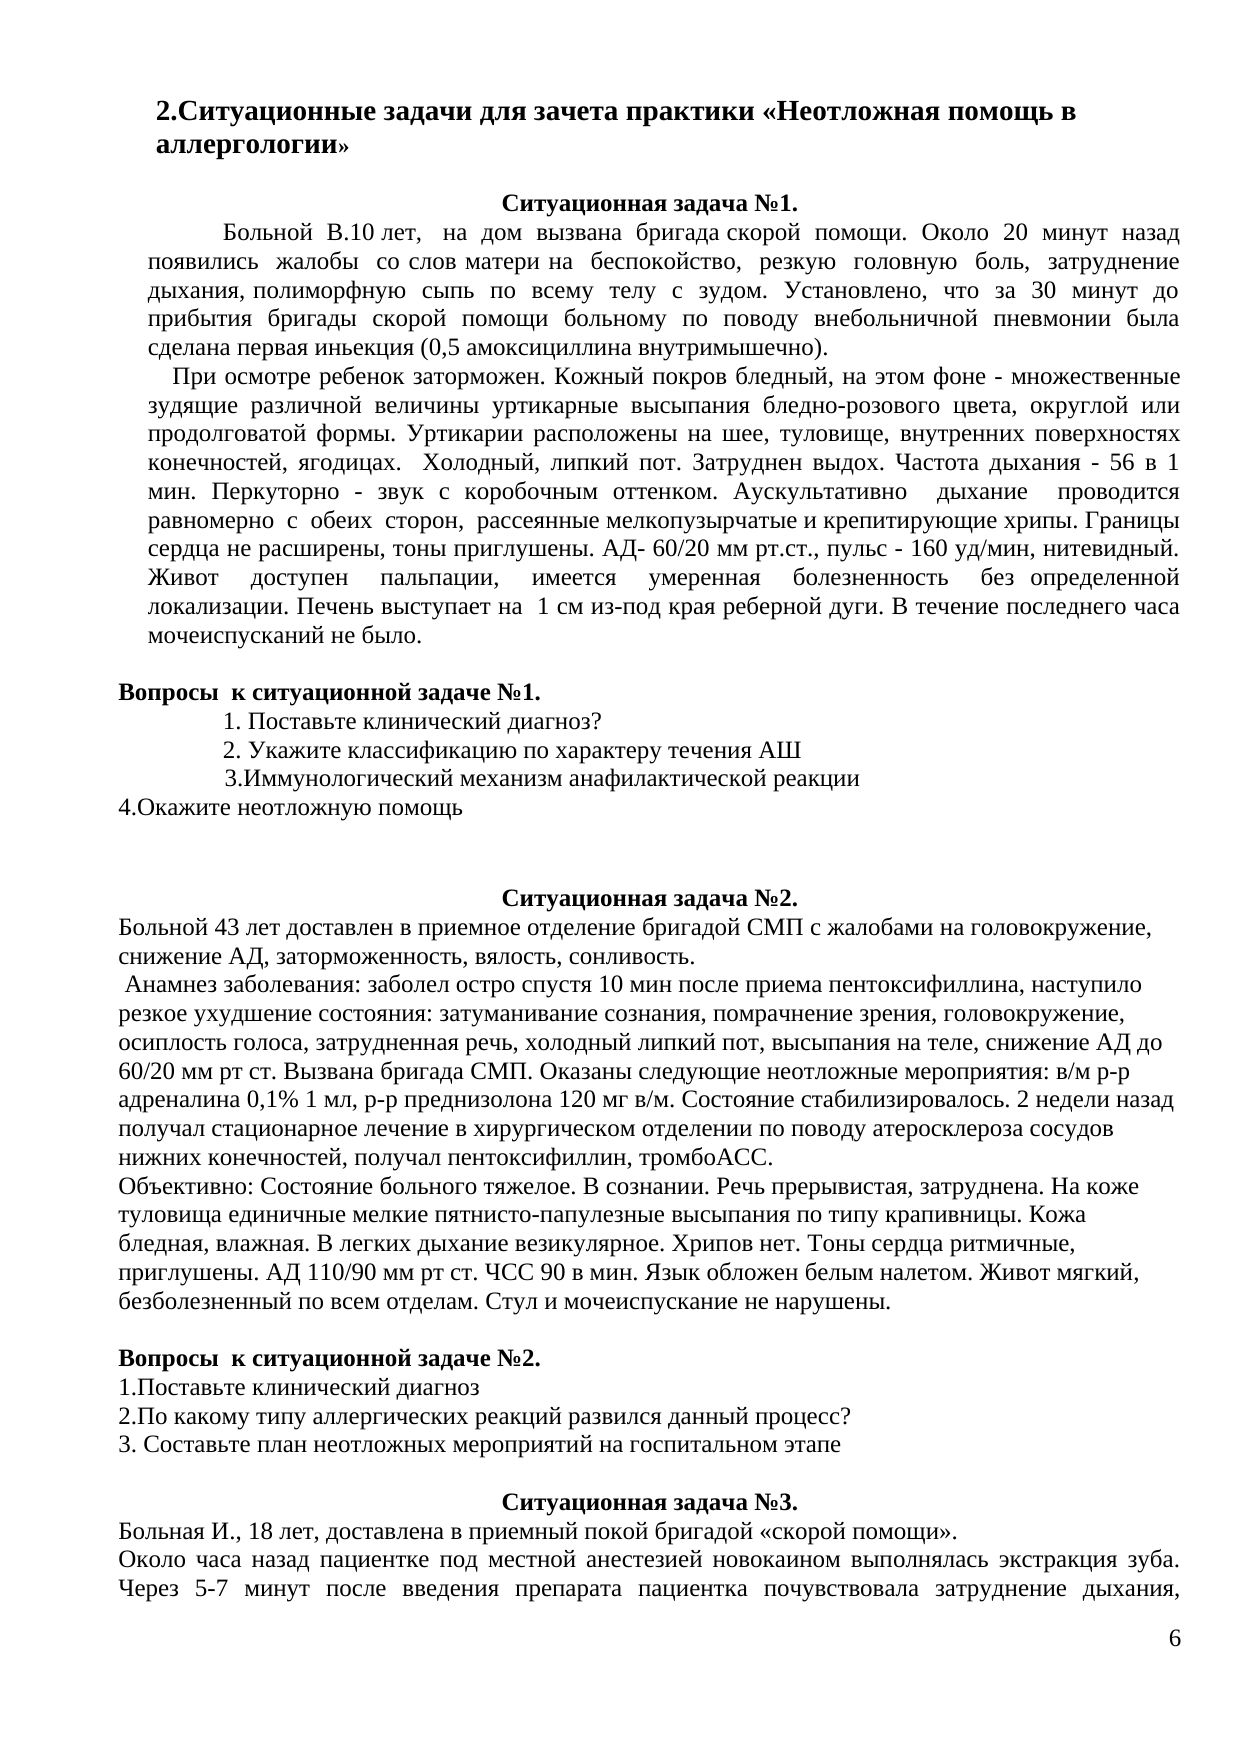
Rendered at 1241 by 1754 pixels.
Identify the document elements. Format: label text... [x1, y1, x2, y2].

text 3.Иммунологический механизм анафилактической реакции [118, 763, 1181, 792]
text Анамнез заболевания: заболел остро спустя 10 мин после приема пентоксифиллина, наступило резкое ухудшение состояния: затуманивание сознания, помрачнение зрения, головокружение, осиплость голоса, затрудненная речь, холодный липкий пот, высыпания на теле, снижение АД до 60/20 мм рт ст. Вызвана бригада СМП. Оказаны следующие неотложные мероприятия: в/м р-р адреналина 0,1% 1 мл, р-р преднизолона 120 мг в/м. Состояние стабилизировалось. 2 недели назад получал стационарное лечение в хирургическом отделении по поводу атеросклероза сосудов нижних конечностей, получал пентоксифиллин, тромбоАСС. [118, 969, 1181, 1171]
text 2.Ситуационные задачи для зачета практики «Неотложная помощь в аллергологии» [156, 93, 1181, 160]
text Больная И., 18 лет, доставлена в приемный покой бригадой «скорой помощи». [118, 1516, 1181, 1544]
text Вопросы к ситуационной задаче №2. [118, 1343, 1181, 1372]
text Ситуационная задача №3. [118, 1487, 1181, 1516]
text 3. Составьте план неотложных мероприятий на госпитальном этапе [118, 1429, 1181, 1458]
list Больной В.10 лет, на дом вызвана бригада скорой помощи. Около 20 минут назад появились жалобы со слов матери на беспокойство, резкую головную боль, затруднение дыхания, полиморфную сыпь по всему телу с зудом. Установлено, что за 30 минут до прибытия бригады скорой помощи больному по поводу внебольничной пневмонии была сделана первая иньекция (0,5 амоксициллина внутримышечно). [148, 217, 1181, 361]
text 2.По какому типу аллергических реакций развился данный процесс? [118, 1401, 1181, 1429]
text Больной 43 лет доставлен в приемное отделение бригадой СМП с жалобами на головокружение, снижение АД, заторможенность, вялость, сонливость. [118, 912, 1181, 969]
text 1.Поставьте клинический диагноз [118, 1372, 1181, 1401]
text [118, 1544, 1181, 1602]
text Объективно: Состояние больного тяжелое. В сознании. Речь прерывистая, затруднена. На коже туловища единичные мелкие пятнисто-папулезные высыпания по типу крапивницы. Кожа бледная, влажная. В легких дыхание везикулярное. Хрипов нет. Тоны сердца ритмичные, приглушены. АД 110/90 мм рт ст. ЧСС 90 в мин. Язык обложен белым налетом. Живот мягкий, безболезненный по всем отделам. Стул и мочеиспускание не нарушены. [118, 1171, 1181, 1314]
list При осмотре ребенок заторможен. Кожный покров бледный, на этом фоне - множественные зудящие различной величины уртикарные высыпания бледно-розового цвета, округлой или продолговатой формы. Уртикарии расположены на шее, туловище, внутренних поверхностях конечностей, ягодицах. Холодный, липкий пот. Затруднен выдох. Частота дыхания - 56 в 1 мин. Перкуторно - звук с коробочным оттенком. Аускультативно дыхание проводится равномерно с обеих сторон, рассеянные мелкопузырчатые и крепитирующие хрипы. Границы сердца не расширены, тоны приглушены. АД- 60/20 мм рт.ст., пульс - 160 уд/мин, нитевидный. Живот доступен пальпации, имеется умеренная болезненность без определенной локализации. Печень выступает на 1 см из-под края реберной дуги. В течение последнего часа мочеиспусканий не было. [148, 361, 1181, 648]
text 4.Окажите неотложную помощь [118, 792, 1181, 821]
list 1. Поставьте клинический диагноз? [148, 706, 1181, 735]
text Вопросы к ситуационной задаче №1. [118, 677, 1181, 706]
text Ситуационная задача №2. [118, 883, 1181, 912]
list 2. Укажите классификацию по характеру течения АШ [148, 735, 1181, 763]
text Ситуационная задача №1. [118, 188, 1181, 217]
